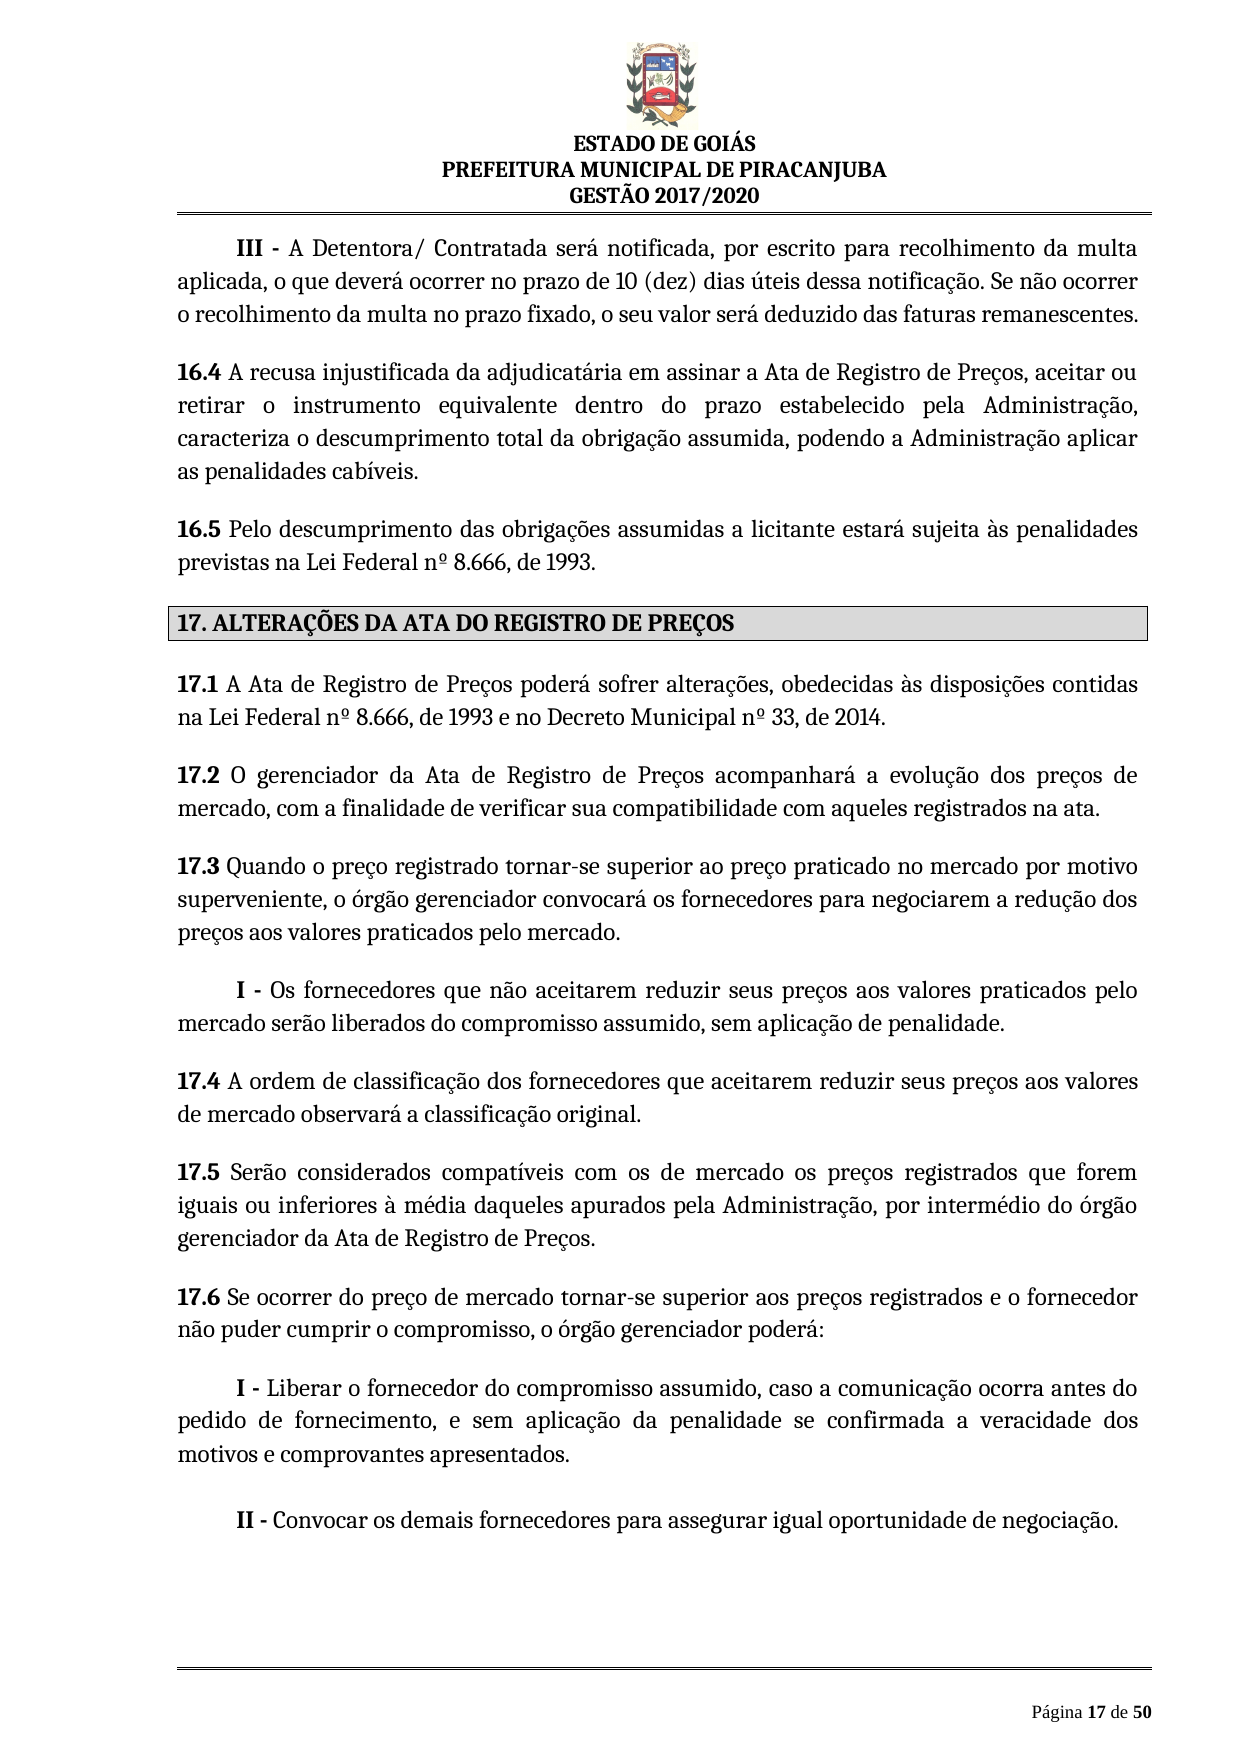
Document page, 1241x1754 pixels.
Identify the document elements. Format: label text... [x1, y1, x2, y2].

list I - Liberar o fornecedor do compromisso assumido, caso a comunicação ocorra antes do pedido de fornecimento, e sem aplicação da penalidade se confirmada a veracidade dos motivos e comprovantes apresentados. [177, 1373, 1139, 1468]
text III - A Detentora/ Contratada será notificada, por escrito para recolhimento da multa aplicada, o que deverá ocorrer no prazo de 10 (dez) dias úteis dessa notificação. Se não ocorrer o recolhimento da multa no prazo fixado, o seu valor será deduzido das faturas remanescentes. [177, 234, 1139, 328]
text 17.4 A ordem de classificação dos fornecedores que aceitarem reduzir seus preços aos valores de mercado observará a classificação original. [177, 1067, 1139, 1129]
text I - Os fornecedores que não aceitarem reduzir seus preços aos valores praticados pelo mercado serão liberados do compromisso assumido, sem aplicação de penalidade. [177, 976, 1139, 1038]
text 17.6 Se ocorrer do preço de mercado tornar-se superior aos preços registrados e o fornecedor não puder cumprir o compromisso, o órgão gerenciador poderá: [177, 1282, 1139, 1344]
text 16.5 Pelo descumprimento das obrigações assumidas a licitante estará sujeita às penalidades previstas na Lei Federal nº 8.666, de 1993. [177, 515, 1139, 577]
text 17. ALTERAÇÕES DA ATA DO REGISTRO DE PREÇOS [169, 607, 1147, 640]
text 17.3 Quando o preço registrado tornar-se superior ao preço praticado no mercado por motivo superveniente, o órgão gerenciador convocará os fornecedores para negociarem a redução dos preços aos valores praticados pelo mercado. [177, 852, 1139, 947]
picture [626, 42, 699, 130]
list II - Convocar os demais fornecedores para assegurar igual oportunidade de negociação. [177, 1506, 1139, 1534]
text 17.1 A Ata de Registro de Preços poderá sofrer alterações, obedecidas às disposições contidas na Lei Federal nº 8.666, de 1993 e no Decreto Municipal nº 33, de 2014. [177, 670, 1139, 732]
text 17.2 O gerenciador da Ata de Registro de Preços acompanhará a evolução dos preços de mercado, com a finalidade de verificar sua compatibilidade com aqueles registrados na ata. [177, 761, 1139, 823]
text 17.5 Serão considerados compatíveis com os de mercado os preços registrados que forem iguais ou inferiores à média daqueles apurados pela Administração, por intermédio do órgão gerenciador da Ata de Registro de Preços. [177, 1158, 1139, 1253]
text 16.4 A recusa injustificada da adjudicatária em assinar a Ata de Registro de Preços, aceitar ou retirar o instrumento equivalente dentro do prazo estabelecido pela Administração, caracteriza o descumprimento total da obrigação assumida, podendo a Administração aplicar as penalidades cabíveis. [177, 358, 1139, 486]
